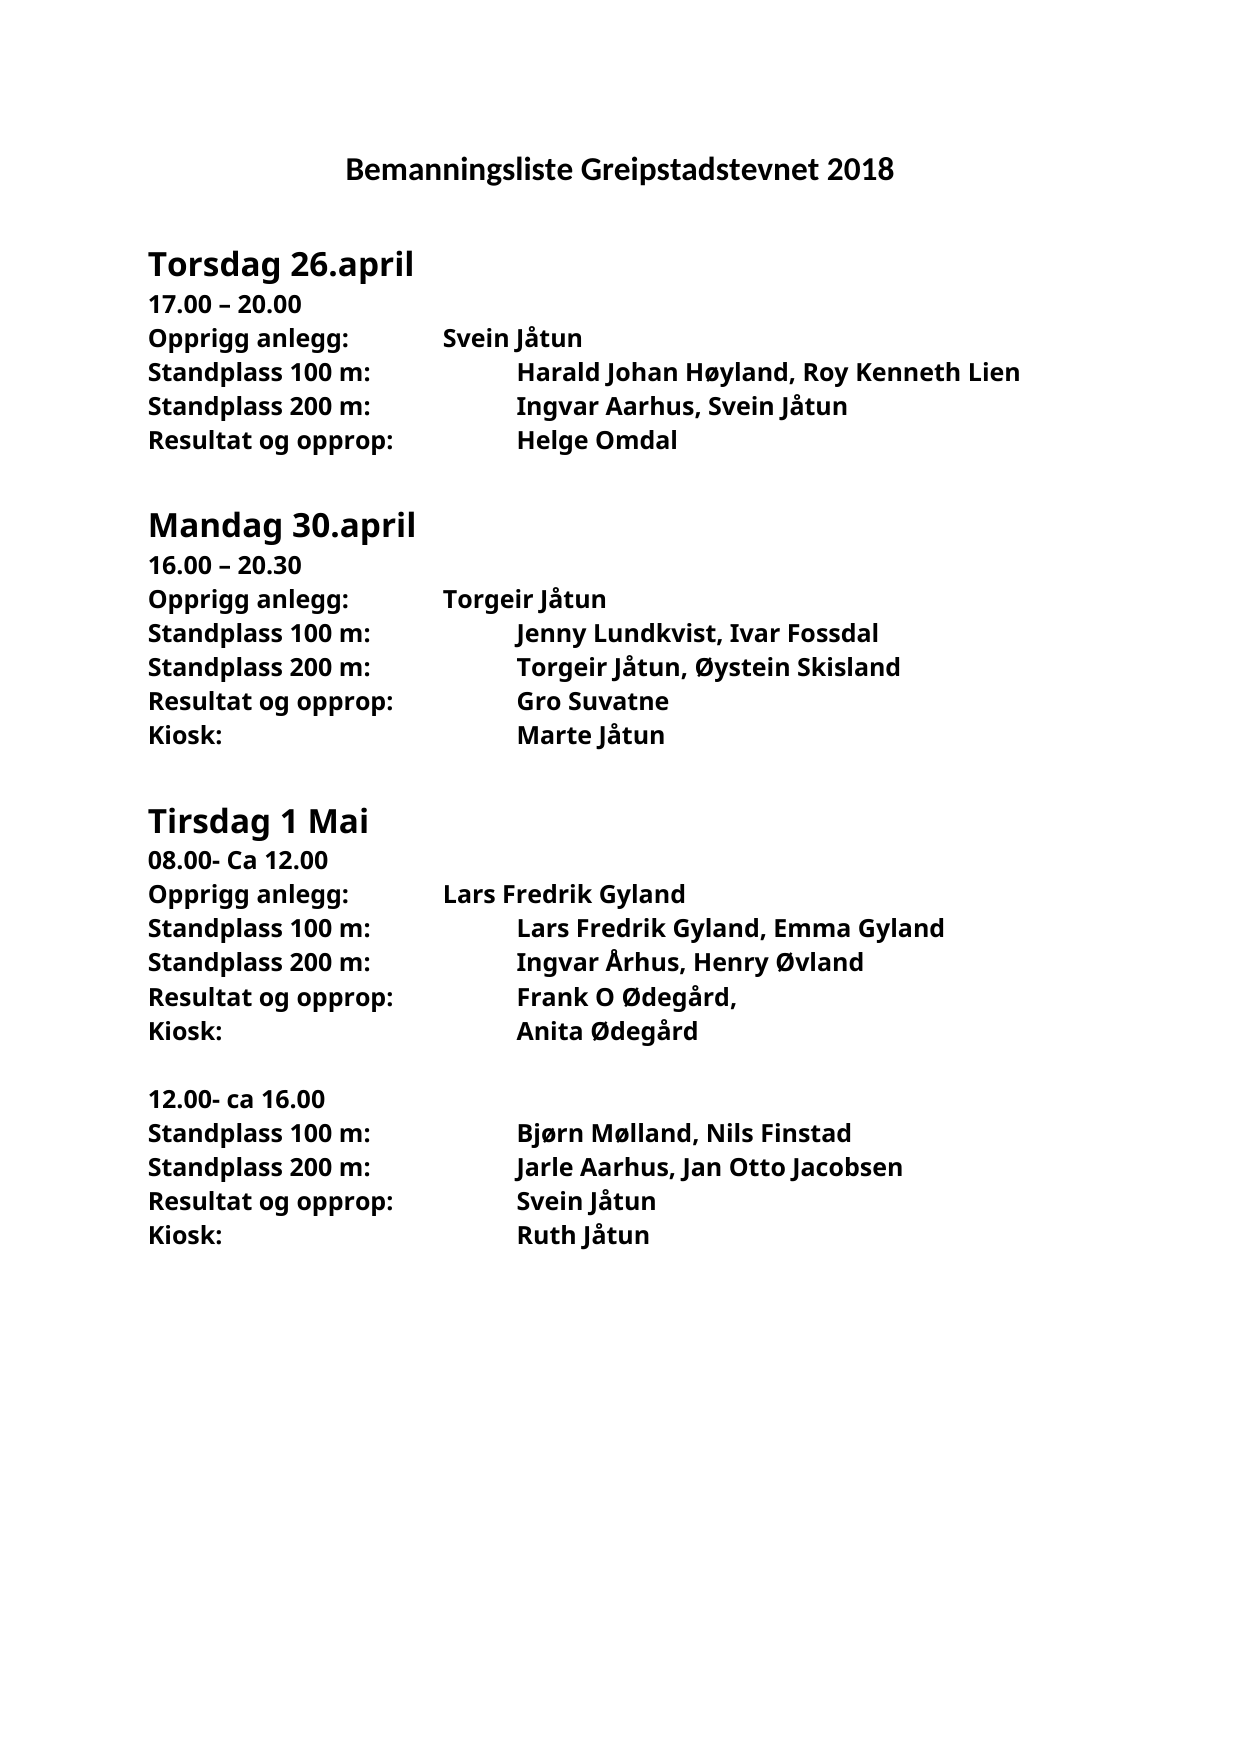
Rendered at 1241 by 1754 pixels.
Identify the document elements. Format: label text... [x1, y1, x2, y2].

text Opprigg anlegg: Lars Fredrik Gyland [148, 877, 1093, 911]
text Standplass 200 m: Ingvar Århus, Henry Øvland [148, 945, 1093, 979]
text Standplass 200 m: Torgeir Jåtun, Øystein Skisland [148, 650, 1093, 684]
text Standplass 100 m: Lars Fredrik Gyland, Emma Gyland [148, 911, 1093, 945]
text Standplass 100 m: Harald Johan Høyland, Roy Kenneth Lien [148, 355, 1093, 389]
text 16.00 – 20.30 [148, 548, 1093, 582]
text 17.00 – 20.00 [148, 287, 1093, 321]
text Resultat og opprop: Svein Jåtun [148, 1183, 1093, 1218]
text Bemanningsliste Greipstadstevnet 2018 [148, 148, 1093, 188]
text 08.00- Ca 12.00 [148, 843, 1093, 877]
text Tirsdag 1 Mai [148, 797, 1093, 843]
text Torsdag 26.april [148, 241, 1093, 287]
text Mandag 30.april [148, 502, 1093, 548]
text Opprigg anlegg: Svein Jåtun [148, 321, 1093, 355]
text 12.00- ca 16.00 [148, 1081, 1093, 1115]
text Kiosk: Marte Jåtun [148, 718, 1093, 752]
text Resultat og opprop: Helge Omdal [148, 423, 1093, 457]
text Standplass 200 m: Ingvar Aarhus, Svein Jåtun [148, 389, 1093, 423]
text Kiosk: Anita Ødegård [148, 1013, 1093, 1047]
text Opprigg anlegg: Torgeir Jåtun [148, 582, 1093, 616]
text Standplass 200 m: Jarle Aarhus, Jan Otto Jacobsen [148, 1149, 1093, 1183]
text Resultat og opprop: Gro Suvatne [148, 684, 1093, 718]
text Kiosk: Ruth Jåtun [148, 1218, 1093, 1252]
text Standplass 100 m: Bjørn Mølland, Nils Finstad [148, 1115, 1093, 1149]
text Resultat og opprop: Frank O Ødegård, [148, 979, 1093, 1013]
text Standplass 100 m: Jenny Lundkvist, Ivar Fossdal [148, 616, 1093, 650]
